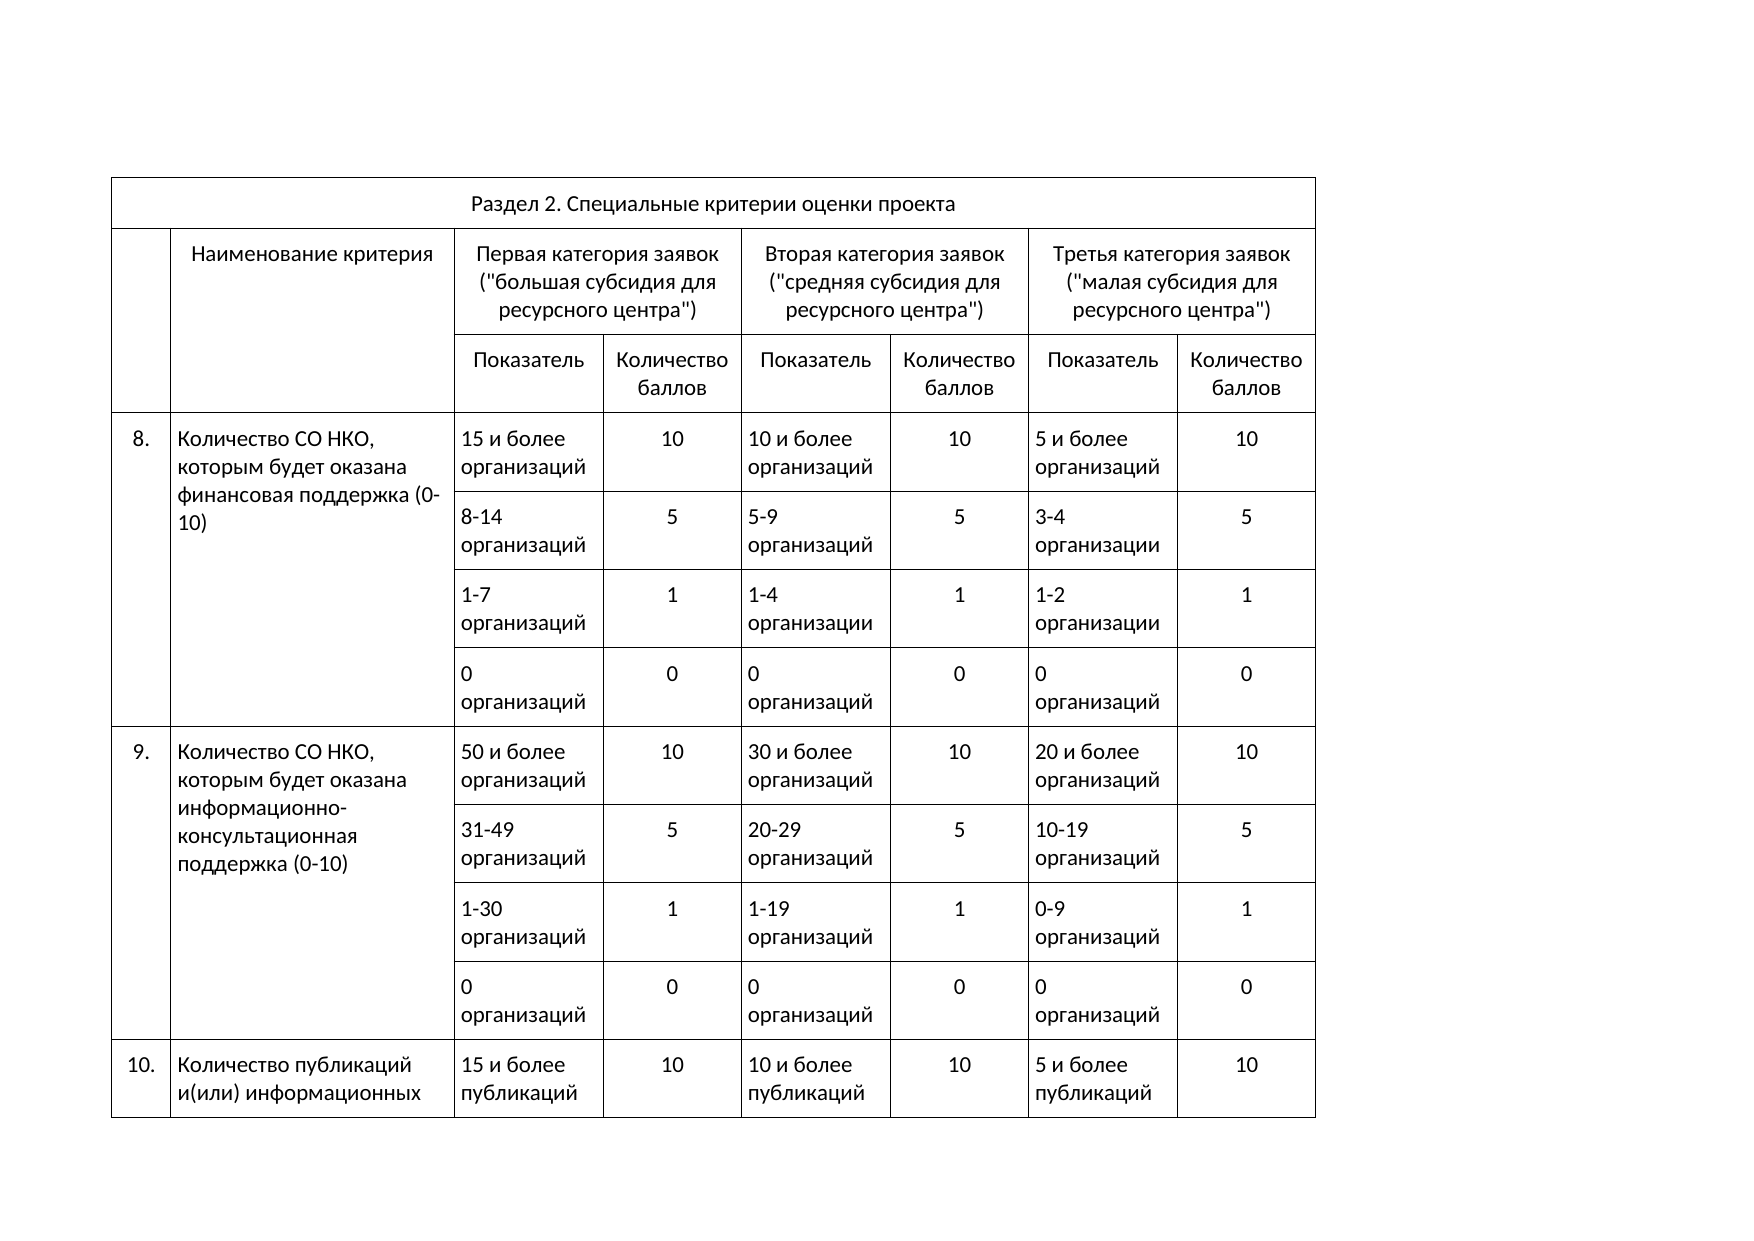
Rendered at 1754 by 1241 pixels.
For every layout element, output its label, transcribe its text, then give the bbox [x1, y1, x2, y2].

table_cell 31-49 организаций [455, 805, 603, 882]
table_cell 3-4 организации [1029, 492, 1177, 569]
table_cell Количество баллов [1178, 335, 1315, 412]
table_cell 0 [891, 648, 1028, 726]
table_cell 10-19 организаций [1029, 805, 1177, 882]
table_cell 5 [891, 492, 1028, 569]
table_cell Количество баллов [604, 335, 741, 412]
table_cell 15 и более публикаций [455, 1040, 603, 1117]
table_cell 8. [112, 413, 170, 726]
table_cell 0 [604, 648, 741, 726]
table_cell Показатель [742, 335, 890, 412]
table_cell Количество СО НКО, которым будет оказана информационно-консультационная поддержка (0-10) [171, 727, 454, 1039]
table_cell 10 [891, 727, 1028, 804]
table_cell 5 и более организаций [1029, 413, 1177, 491]
table_cell 0 [1178, 648, 1315, 726]
table_cell 0 организаций [455, 648, 603, 726]
table_cell Количество баллов [891, 335, 1028, 412]
table_cell 1 [1178, 883, 1315, 961]
table_cell 10 и более публикаций [742, 1040, 890, 1117]
table_cell Количество СО НКО, которым будет оказана финансовая поддержка (0-10) [171, 413, 454, 726]
table_cell 0 организаций [455, 962, 603, 1039]
table_cell 1 [604, 883, 741, 961]
table_cell Наименование критерия [171, 229, 454, 412]
table_cell 10 [604, 1040, 741, 1117]
table_cell 5-9 организаций [742, 492, 890, 569]
table_cell 1-7 организаций [455, 570, 603, 647]
table_cell 1 [604, 570, 741, 647]
table_cell Третья категория заявок ("малая субсидия для ресурсного центра") [1029, 229, 1315, 334]
table_cell 0-9 организаций [1029, 883, 1177, 961]
table_header Раздел 2. Специальные критерии оценки проекта [112, 178, 1315, 227]
table_cell 10 [891, 1040, 1028, 1117]
table_cell 10 [1178, 413, 1315, 491]
table_cell 0 [1178, 962, 1315, 1039]
table_cell 20-29 организаций [742, 805, 890, 882]
table_cell 0 [604, 962, 741, 1039]
table_cell 10 [891, 413, 1028, 491]
table_cell 5 и более публикаций [1029, 1040, 1177, 1117]
table_cell 0 [891, 962, 1028, 1039]
table_cell [112, 229, 170, 412]
table_cell 10. [112, 1040, 170, 1117]
table_cell 1-19 организаций [742, 883, 890, 961]
table_cell Вторая категория заявок ("средняя субсидия для ресурсного центра") [742, 229, 1028, 334]
table_cell 5 [604, 805, 741, 882]
table_cell 10 [604, 413, 741, 491]
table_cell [171, 1040, 454, 1117]
table_cell Первая категория заявок ("большая субсидия для ресурсного центра") [455, 229, 741, 334]
table_cell 1-30 организаций [455, 883, 603, 961]
table_cell 20 и более организаций [1029, 727, 1177, 804]
table_cell 1 [891, 883, 1028, 961]
table_cell 0 организаций [742, 962, 890, 1039]
table_cell 10 [604, 727, 741, 804]
table_cell 1-4 организации [742, 570, 890, 647]
table_cell 8-14 организаций [455, 492, 603, 569]
table_cell 30 и более организаций [742, 727, 890, 804]
table_cell 15 и более организаций [455, 413, 603, 491]
table_cell 1-2 организации [1029, 570, 1177, 647]
table_cell Показатель [455, 335, 603, 412]
table_cell 1 [1178, 570, 1315, 647]
table_cell 10 [1178, 1040, 1315, 1117]
table_cell 0 организаций [742, 648, 890, 726]
table_cell 0 организаций [1029, 962, 1177, 1039]
table_cell 5 [604, 492, 741, 569]
table_cell 5 [891, 805, 1028, 882]
table_cell 10 и более организаций [742, 413, 890, 491]
table_cell 5 [1178, 492, 1315, 569]
table_cell 0 организаций [1029, 648, 1177, 726]
table_cell 1 [891, 570, 1028, 647]
table_cell 9. [112, 727, 170, 1039]
table_cell 5 [1178, 805, 1315, 882]
table_cell Показатель [1029, 335, 1177, 412]
table_cell 50 и более организаций [455, 727, 603, 804]
table_cell 10 [1178, 727, 1315, 804]
